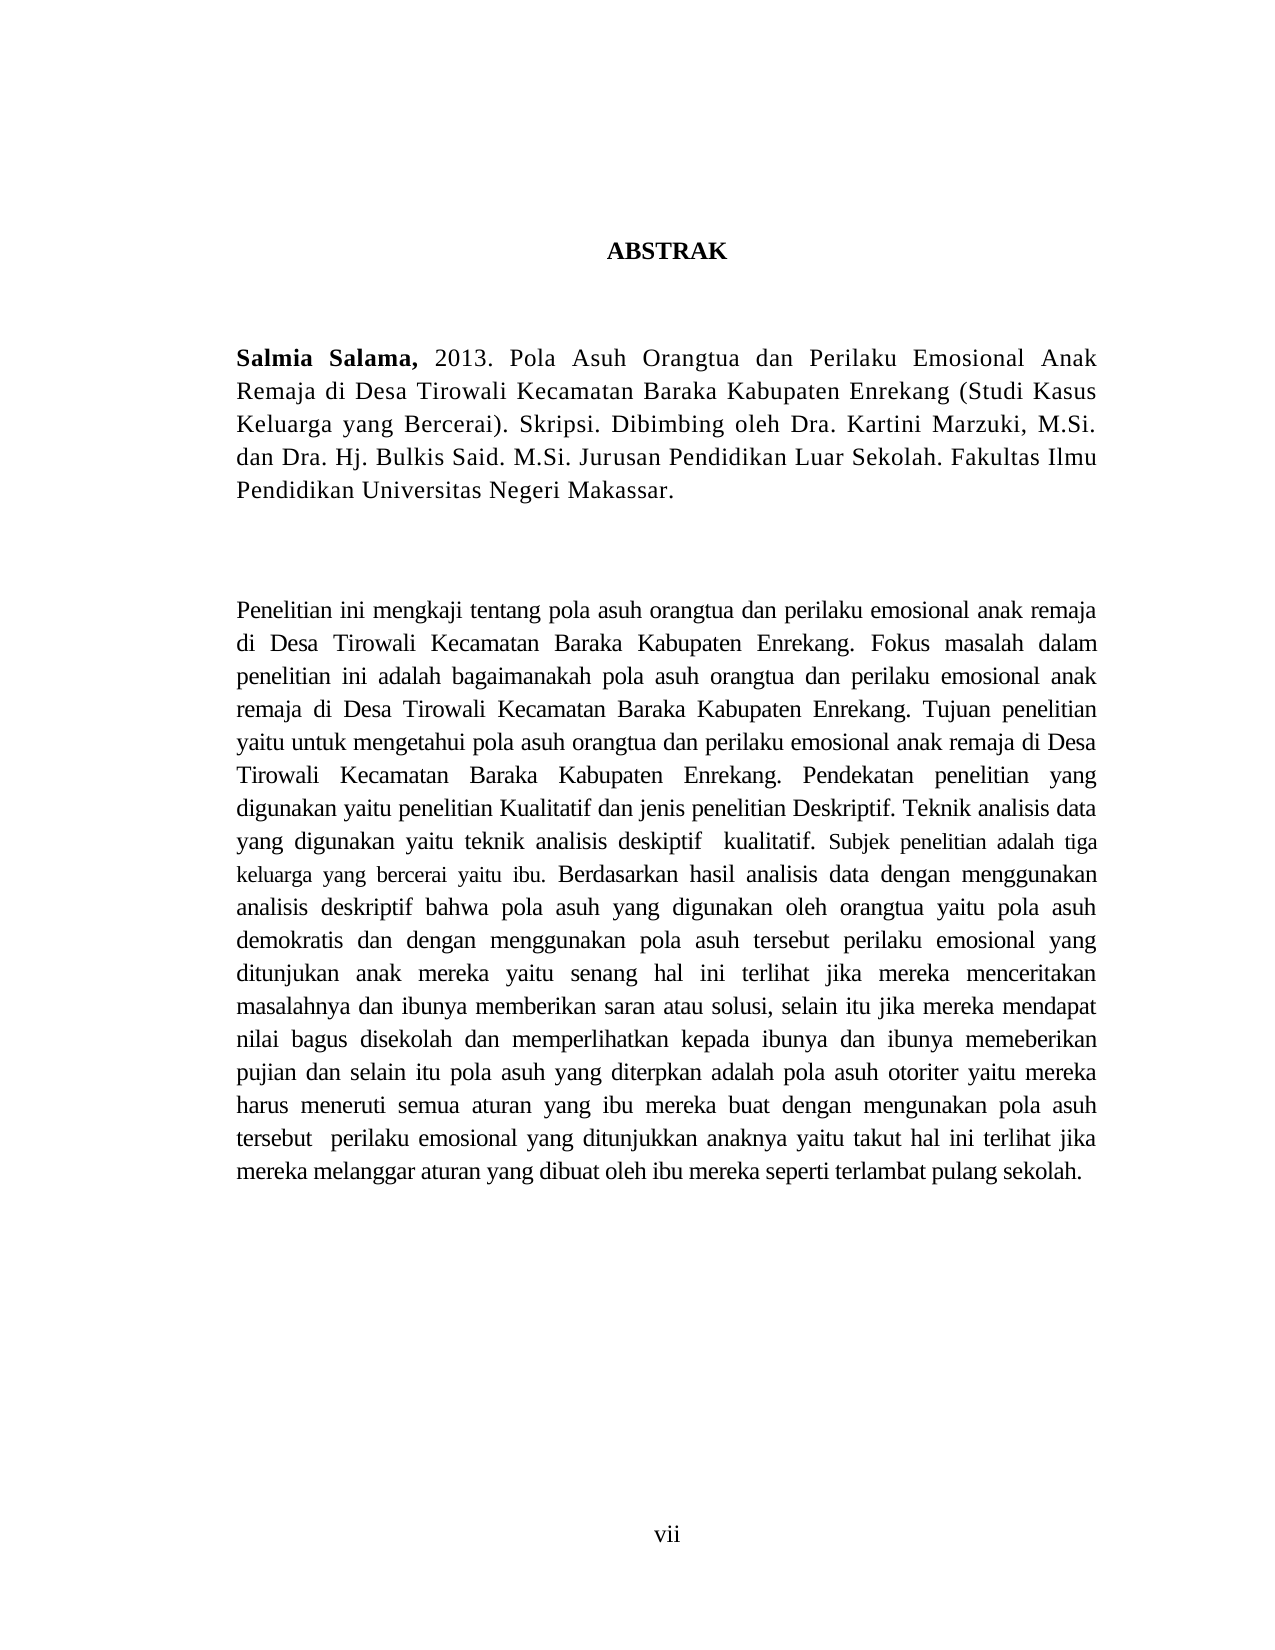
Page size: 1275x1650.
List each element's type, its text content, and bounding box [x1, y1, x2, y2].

text Penelitian ini mengkaji tentang pola asuh orangtua dan perilaku emosional anak remaja di Desa Tirowali Kecamatan Baraka Kabupaten Enrekang. Fokus masalah dalam penelitian ini adalah bagaimanakah pola asuh orangtua dan perilaku emosional anak remaja di Desa Tirowali Kecamatan Baraka Kabupaten Enrekang. Tujuan penelitian yaitu untuk mengetahui pola asuh orangtua dan perilaku emosional anak remaja di Desa Tirowali Kecamatan Baraka Kabupaten Enrekang. Pendekatan penelitian yang digunakan yaitu penelitian Kualitatif dan jenis penelitian Deskriptif. Teknik analisis data yang digunakan yaitu teknik analisis deskiptif kualitatif. Subjek penelitian adalah tiga keluarga yang bercerai yaitu ibu. Berdasarkan hasil analisis data dengan menggunakan analisis deskriptif bahwa pola asuh yang digunakan oleh orangtua yaitu pola asuh demokratis dan dengan menggunakan pola asuh tersebut perilaku emosional yang ditunjukan anak mereka yaitu senang hal ini terlihat jika mereka menceritakan masalahnya dan ibunya memberikan saran atau solusi, selain itu jika mereka mendapat nilai bagus disekolah dan memperlihatkan kepada ibunya dan ibunya memeberikan pujian dan selain itu pola asuh yang diterpkan adalah pola asuh otoriter yaitu mereka harus meneruti semua aturan yang ibu mereka buat dengan mengunakan pola asuh tersebut perilaku emosional yang ditunjukkan anaknya yaitu takut hal ini terlihat jika mereka melanggar aturan yang dibuat oleh ibu mereka seperti terlambat pulang sekolah. [236, 595, 1098, 1185]
text ABSTRAK [236, 236, 1098, 265]
text Salmia Salama, 2013. Pola Asuh Orangtua dan Perilaku Emosional Anak Remaja di Desa Tirowali Kecamatan Baraka Kabupaten Enrekang (Studi Kasus Keluarga yang Bercerai). Skripsi. Dibimbing oleh Dra. Kartini Marzuki, M.Si. dan Dra. Hj. Bulkis Said. M.Si. Jurusan Pendidikan Luar Sekolah. Fakultas Ilmu Pendidikan Universitas Negeri Makassar. [236, 343, 1098, 504]
